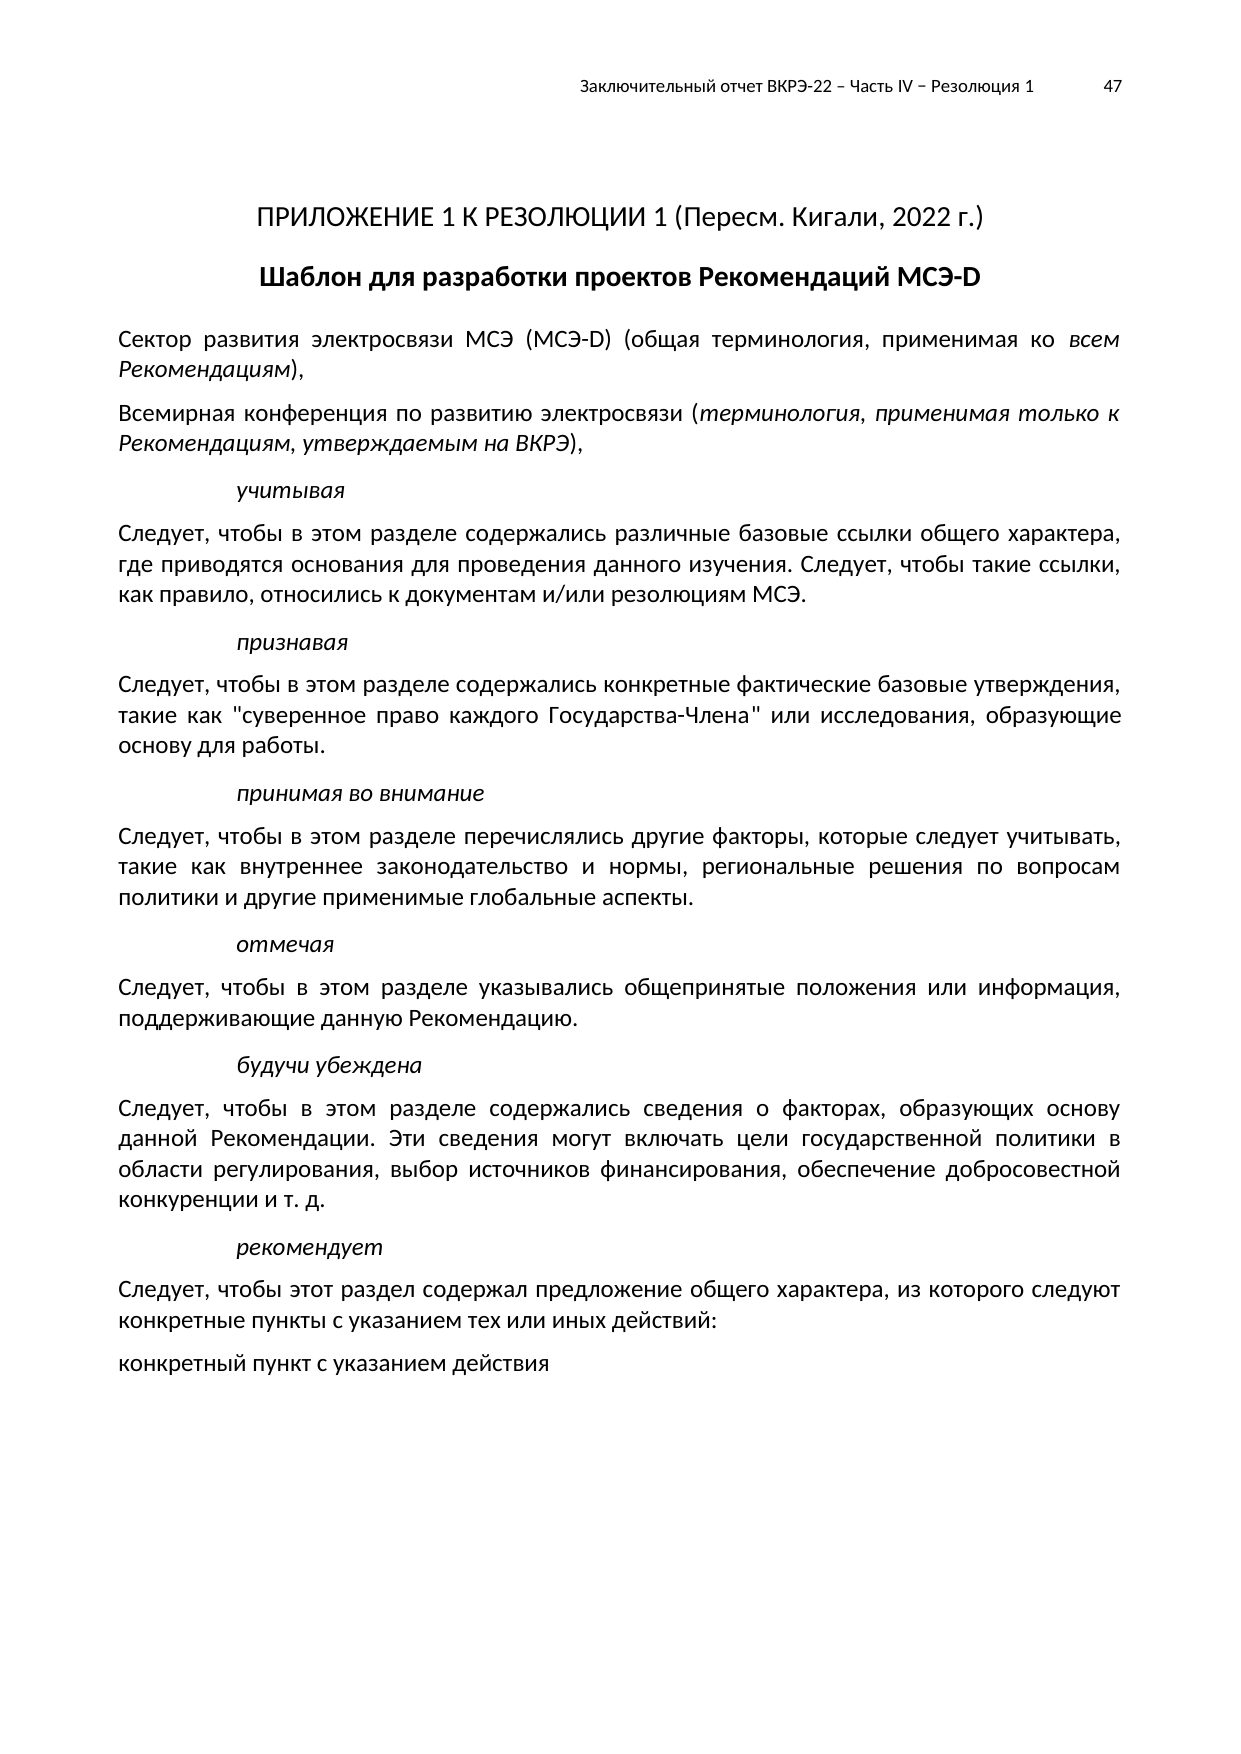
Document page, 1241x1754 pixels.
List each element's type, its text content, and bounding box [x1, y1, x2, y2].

text рекомендует [236, 1231, 1122, 1261]
text Следует, чтобы в этом разделе указывались общепринятые положения или информация, поддерживающие данную Рекомендацию. [118, 971, 1122, 1032]
text ПРИЛОЖЕНИЕ 1 К РЕЗОЛЮЦИИ 1 (Пересм. Кигали, 2022 г.) [118, 198, 1122, 233]
text признавая [236, 626, 1122, 656]
text отмечая [236, 928, 1122, 959]
text учитывая [236, 474, 1122, 505]
text Всемирная конференция по развитию электросвязи (терминология, применимая только к Рекомендациям, утверждаемым на ВКРЭ), [118, 397, 1122, 458]
text принимая во внимание [236, 777, 1122, 807]
text Следует, чтобы в этом разделе перечислялись другие факторы, которые следует учитывать, такие как внутреннее законодательство и нормы, региональные решения по вопросам политики и другие применимые глобальные аспекты. [118, 820, 1122, 911]
title Шаблон для разработки проектов Рекомендаций МСЭ-D [118, 258, 1122, 294]
title Сектор развития электросвязи МСЭ (МСЭ-D) (общая терминология, применимая ко всем Рекомендациям), [118, 323, 1122, 384]
text Следует, чтобы этот раздел содержал предложение общего характера, из которого следуют конкретные пункты с указанием тех или иных действий: [118, 1274, 1122, 1335]
text Следует, чтобы в этом разделе содержались различные базовые ссылки общего характера, где приводятся основания для проведения данного изучения. Следует, чтобы такие ссылки, как правило, относились к документам и/или резолюциям МСЭ. [118, 517, 1122, 609]
text будучи убеждена [236, 1049, 1122, 1079]
text Следует, чтобы в этом разделе содержались конкретные фактические базовые утверждения, такие как "суверенное право каждого Государства-Члена" или исследования, образующие основу для работы. [118, 669, 1122, 760]
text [118, 1347, 1122, 1378]
text Следует, чтобы в этом разделе содержались сведения о факторах, образующих основу данной Рекомендации. Эти сведения могут включать цели государственной политики в области регулирования, выбор источников финансирования, обеспечение добросовестной конкуренции и т. д. [118, 1092, 1122, 1214]
